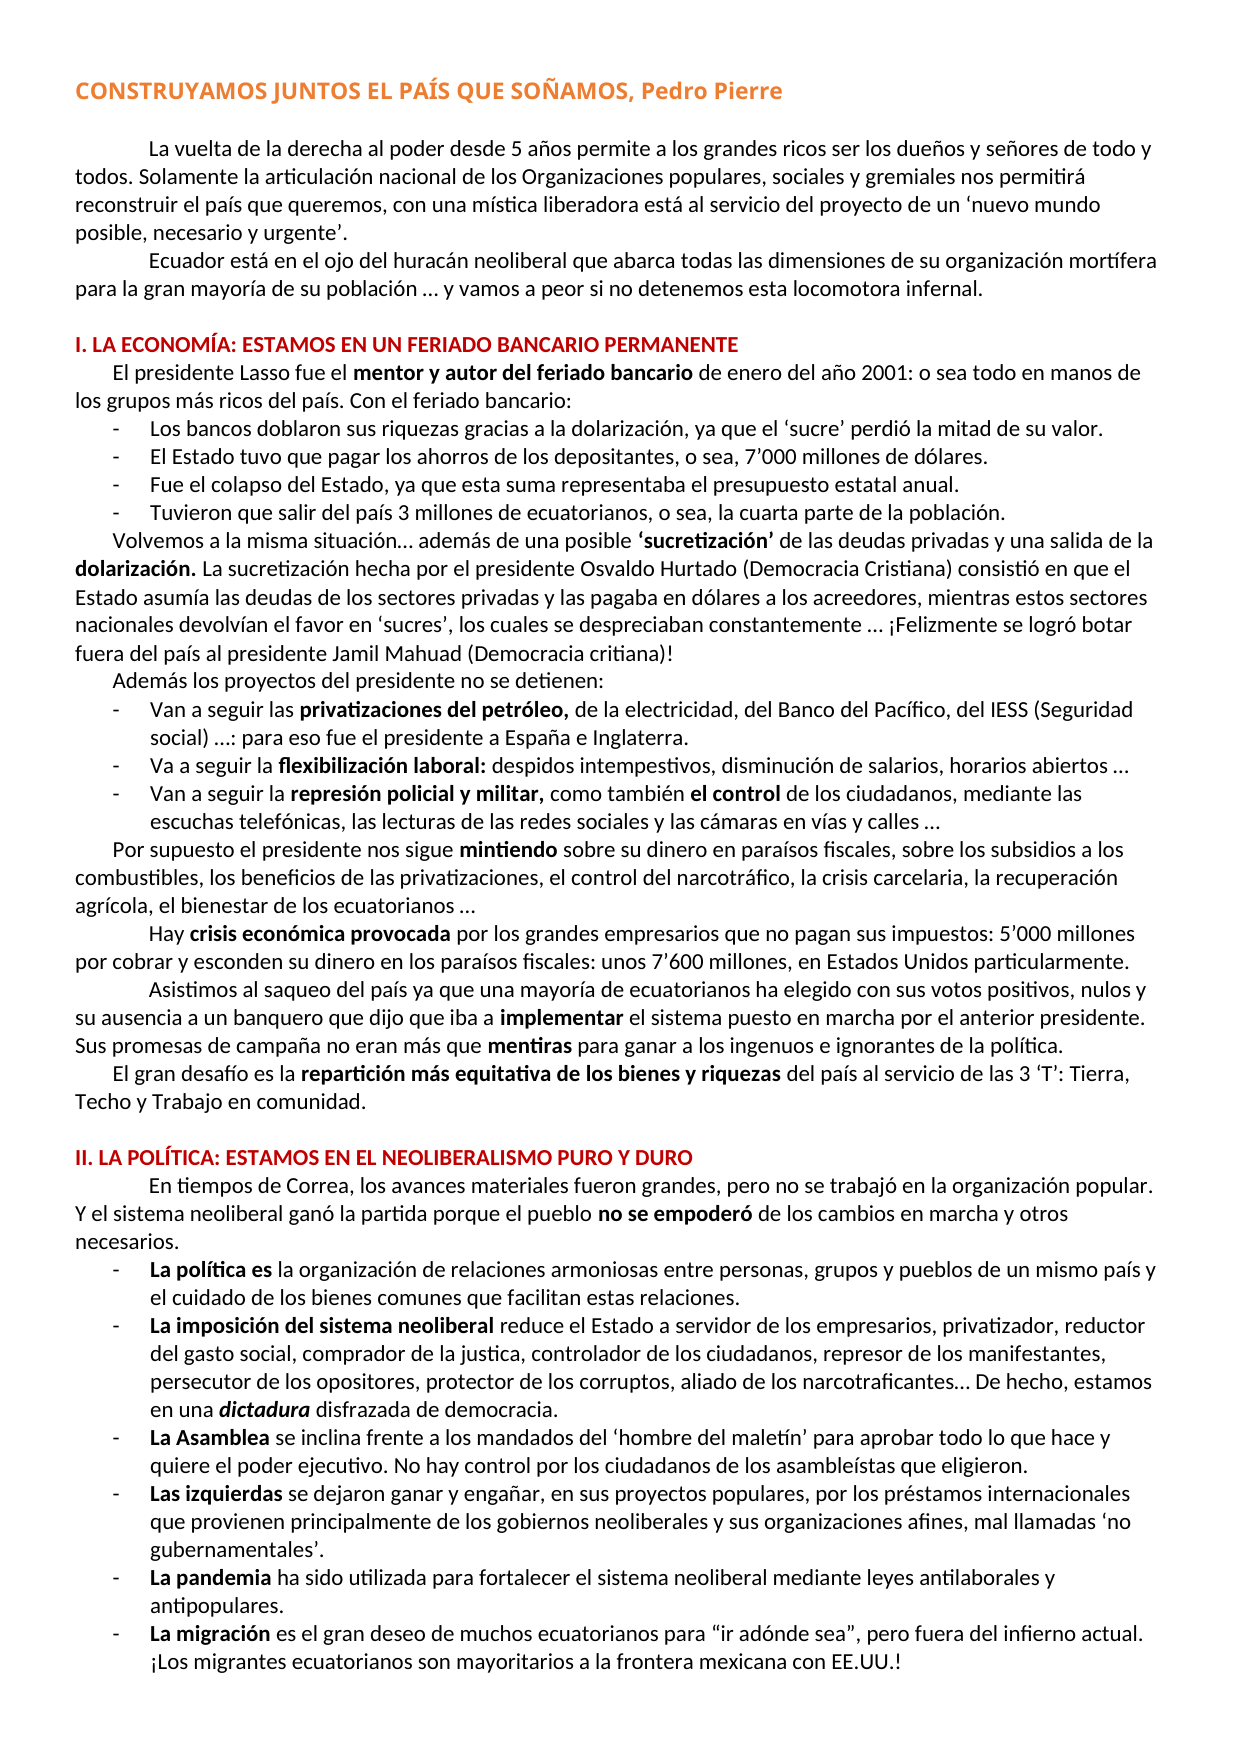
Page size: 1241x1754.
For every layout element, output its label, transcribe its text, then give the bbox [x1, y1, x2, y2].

text II. LA POLÍTICA: ESTAMOS EN EL NEOLIBERALISMO PURO Y DURO [75, 1143, 1165, 1171]
list La Asamblea se inclina frente a los mandados del ‘hombre del maletín’ para aprobar todo lo que hace y quiere el poder ejecutivo. No hay control por los ciudadanos de los asambleístas que eligieron. [112, 1423, 1165, 1479]
list El Estado tuvo que pagar los ahorros de los depositantes, o sea, 7’000 millones de dólares. [112, 442, 1165, 471]
text Volvemos a la misma situación… además de una posible ‘sucretización’ de las deudas privadas y una salida de la dolarización. La sucretización hecha por el presidente Osvaldo Hurtado (Democracia Cristiana) consistió en que el Estado asumía las deudas de los sectores privadas y las pagaba en dólares a los acreedores, mientras estos sectores nacionales devolvían el favor en ‘sucres’, los cuales se despreciaban constantemente … ¡Felizmente se logró botar fuera del país al presidente Jamil Mahuad (Democracia critiana)! [75, 527, 1165, 667]
list Va a seguir la flexibilización laboral: despidos intempestivos, disminución de salarios, horarios abiertos … [112, 751, 1165, 779]
text Asistimos al saqueo del país ya que una mayoría de ecuatorianos ha elegido con sus votos positivos, nulos y su ausencia a un banquero que dijo que iba a implementar el sistema puesto en marcha por el anterior presidente. Sus promesas de campaña no eran más que mentiras para ganar a los ingenuos e ignorantes de la política. [75, 975, 1165, 1059]
text La vuelta de la derecha al poder desde 5 años permite a los grandes ricos ser los dueños y señores de todo y todos. Solamente la articulación nacional de los Organizaciones populares, sociales y gremiales nos permitirá reconstruir el país que queremos, con una mística liberadora está al servicio del proyecto de un ‘nuevo mundo posible, necesario y urgente’. [75, 134, 1165, 246]
text Además los proyectos del presidente no se detienen: [75, 667, 1165, 695]
text El gran desafío es la repartición más equitativa de los bienes y riquezas del país al servicio de las 3 ‘T’: Tierra, Techo y Trabajo en comunidad. [75, 1059, 1165, 1115]
list La imposición del sistema neoliberal reduce el Estado a servidor de los empresarios, privatizador, reductor del gasto social, comprador de la justica, controlador de los ciudadanos, represor de los manifestantes, persecutor de los opositores, protector de los corruptos, aliado de los narcotraficantes… De hecho, estamos en una dictadura disfrazada de democracia. [112, 1311, 1165, 1423]
text El presidente Lasso fue el mentor y autor del feriado bancario de enero del año 2001: o sea todo en manos de los grupos más ricos del país. Con el feriado bancario: [75, 358, 1165, 414]
list Tuvieron que salir del país 3 millones de ecuatorianos, o sea, la cuarta parte de la población. [112, 498, 1165, 527]
list La migración es el gran deseo de muchos ecuatorianos para “ir adónde sea”, pero fuera del infierno actual. ¡Los migrantes ecuatorianos son mayoritarios a la frontera mexicana con EE.UU.! [112, 1619, 1165, 1675]
text Por supuesto el presidente nos sigue mintiendo sobre su dinero en paraísos fiscales, sobre los subsidios a los combustibles, los beneficios de las privatizaciones, el control del narcotráfico, la crisis carcelaria, la recuperación agrícola, el bienestar de los ecuatorianos … [75, 835, 1165, 919]
list Fue el colapso del Estado, ya que esta suma representaba el presupuesto estatal anual. [112, 471, 1165, 498]
text Ecuador está en el ojo del huracán neoliberal que abarca todas las dimensiones de su organización mortífera para la gran mayoría de su población … y vamos a peor si no detenemos esta locomotora infernal. [75, 246, 1165, 302]
list Van a seguir la represión policial y militar, como también el control de los ciudadanos, mediante las escuchas telefónicas, las lecturas de las redes sociales y las cámaras en vías y calles … [112, 779, 1165, 835]
text I. LA ECONOMÍA: ESTAMOS EN UN FERIADO BANCARIO PERMANENTE [75, 330, 1165, 358]
text CONSTRUYAMOS JUNTOS EL PAÍS QUE SOÑAMOS, Pedro Pierre [75, 75, 1165, 106]
list Los bancos doblaron sus riquezas gracias a la dolarización, ya que el ‘sucre’ perdió la mitad de su valor. [112, 414, 1165, 442]
list La pandemia ha sido utilizada para fortalecer el sistema neoliberal mediante leyes antilaborales y antipopulares. [112, 1563, 1165, 1619]
text En tiempos de Correa, los avances materiales fueron grandes, pero no se trabajó en la organización popular. Y el sistema neoliberal ganó la partida porque el pueblo no se empoderó de los cambios en marcha y otros necesarios. [75, 1171, 1165, 1255]
list La política es la organización de relaciones armoniosas entre personas, grupos y pueblos de un mismo país y el cuidado de los bienes comunes que facilitan estas relaciones. [112, 1255, 1165, 1311]
text Hay crisis económica provocada por los grandes empresarios que no pagan sus impuestos: 5’000 millones por cobrar y esconden su dinero en los paraísos fiscales: unos 7’600 millones, en Estados Unidos particularmente. [75, 919, 1165, 975]
list Las izquierdas se dejaron ganar y engañar, en sus proyectos populares, por los préstamos internacionales que provienen principalmente de los gobiernos neoliberales y sus organizaciones afines, mal llamadas ‘no gubernamentales’. [112, 1479, 1165, 1563]
list Van a seguir las privatizaciones del petróleo, de la electricidad, del Banco del Pacífico, del IESS (Seguridad social) …: para eso fue el presidente a España e Inglaterra. [112, 695, 1165, 751]
